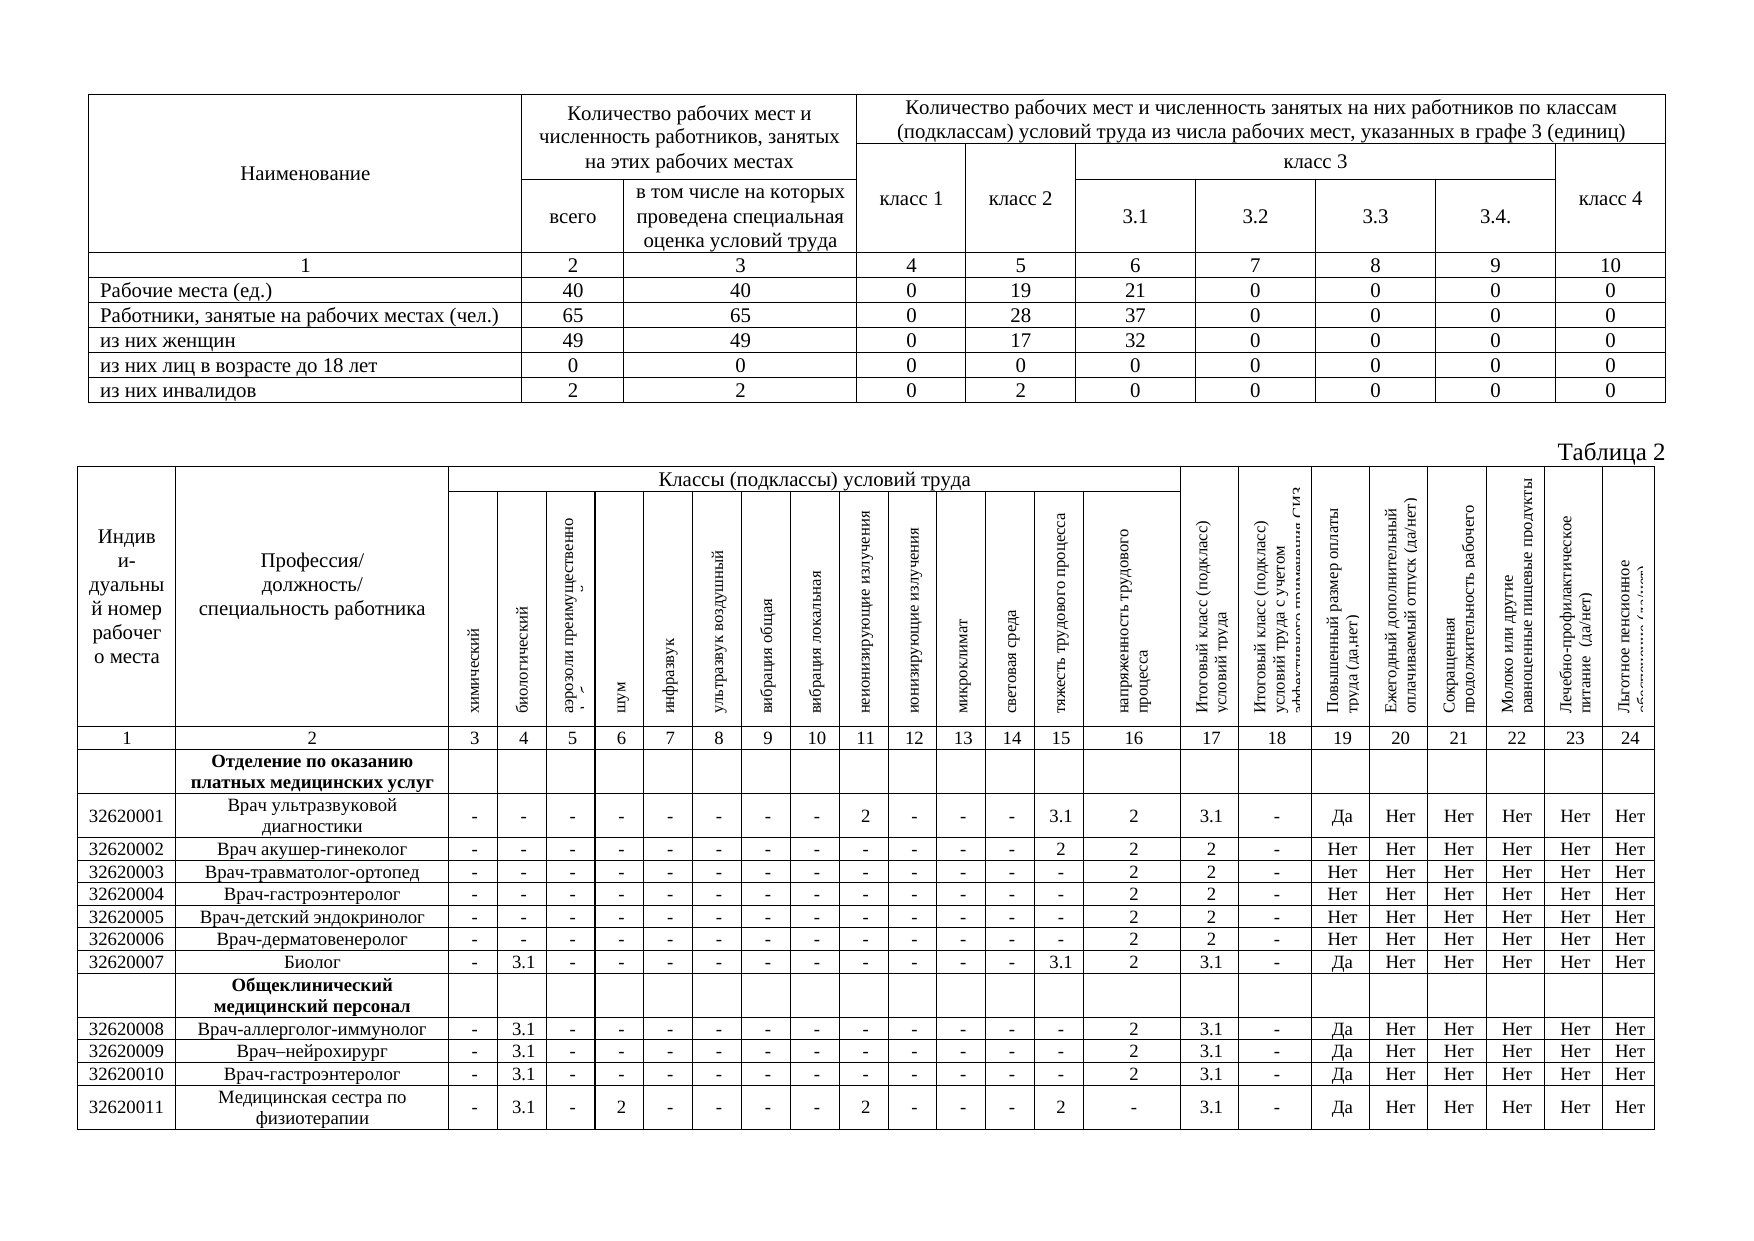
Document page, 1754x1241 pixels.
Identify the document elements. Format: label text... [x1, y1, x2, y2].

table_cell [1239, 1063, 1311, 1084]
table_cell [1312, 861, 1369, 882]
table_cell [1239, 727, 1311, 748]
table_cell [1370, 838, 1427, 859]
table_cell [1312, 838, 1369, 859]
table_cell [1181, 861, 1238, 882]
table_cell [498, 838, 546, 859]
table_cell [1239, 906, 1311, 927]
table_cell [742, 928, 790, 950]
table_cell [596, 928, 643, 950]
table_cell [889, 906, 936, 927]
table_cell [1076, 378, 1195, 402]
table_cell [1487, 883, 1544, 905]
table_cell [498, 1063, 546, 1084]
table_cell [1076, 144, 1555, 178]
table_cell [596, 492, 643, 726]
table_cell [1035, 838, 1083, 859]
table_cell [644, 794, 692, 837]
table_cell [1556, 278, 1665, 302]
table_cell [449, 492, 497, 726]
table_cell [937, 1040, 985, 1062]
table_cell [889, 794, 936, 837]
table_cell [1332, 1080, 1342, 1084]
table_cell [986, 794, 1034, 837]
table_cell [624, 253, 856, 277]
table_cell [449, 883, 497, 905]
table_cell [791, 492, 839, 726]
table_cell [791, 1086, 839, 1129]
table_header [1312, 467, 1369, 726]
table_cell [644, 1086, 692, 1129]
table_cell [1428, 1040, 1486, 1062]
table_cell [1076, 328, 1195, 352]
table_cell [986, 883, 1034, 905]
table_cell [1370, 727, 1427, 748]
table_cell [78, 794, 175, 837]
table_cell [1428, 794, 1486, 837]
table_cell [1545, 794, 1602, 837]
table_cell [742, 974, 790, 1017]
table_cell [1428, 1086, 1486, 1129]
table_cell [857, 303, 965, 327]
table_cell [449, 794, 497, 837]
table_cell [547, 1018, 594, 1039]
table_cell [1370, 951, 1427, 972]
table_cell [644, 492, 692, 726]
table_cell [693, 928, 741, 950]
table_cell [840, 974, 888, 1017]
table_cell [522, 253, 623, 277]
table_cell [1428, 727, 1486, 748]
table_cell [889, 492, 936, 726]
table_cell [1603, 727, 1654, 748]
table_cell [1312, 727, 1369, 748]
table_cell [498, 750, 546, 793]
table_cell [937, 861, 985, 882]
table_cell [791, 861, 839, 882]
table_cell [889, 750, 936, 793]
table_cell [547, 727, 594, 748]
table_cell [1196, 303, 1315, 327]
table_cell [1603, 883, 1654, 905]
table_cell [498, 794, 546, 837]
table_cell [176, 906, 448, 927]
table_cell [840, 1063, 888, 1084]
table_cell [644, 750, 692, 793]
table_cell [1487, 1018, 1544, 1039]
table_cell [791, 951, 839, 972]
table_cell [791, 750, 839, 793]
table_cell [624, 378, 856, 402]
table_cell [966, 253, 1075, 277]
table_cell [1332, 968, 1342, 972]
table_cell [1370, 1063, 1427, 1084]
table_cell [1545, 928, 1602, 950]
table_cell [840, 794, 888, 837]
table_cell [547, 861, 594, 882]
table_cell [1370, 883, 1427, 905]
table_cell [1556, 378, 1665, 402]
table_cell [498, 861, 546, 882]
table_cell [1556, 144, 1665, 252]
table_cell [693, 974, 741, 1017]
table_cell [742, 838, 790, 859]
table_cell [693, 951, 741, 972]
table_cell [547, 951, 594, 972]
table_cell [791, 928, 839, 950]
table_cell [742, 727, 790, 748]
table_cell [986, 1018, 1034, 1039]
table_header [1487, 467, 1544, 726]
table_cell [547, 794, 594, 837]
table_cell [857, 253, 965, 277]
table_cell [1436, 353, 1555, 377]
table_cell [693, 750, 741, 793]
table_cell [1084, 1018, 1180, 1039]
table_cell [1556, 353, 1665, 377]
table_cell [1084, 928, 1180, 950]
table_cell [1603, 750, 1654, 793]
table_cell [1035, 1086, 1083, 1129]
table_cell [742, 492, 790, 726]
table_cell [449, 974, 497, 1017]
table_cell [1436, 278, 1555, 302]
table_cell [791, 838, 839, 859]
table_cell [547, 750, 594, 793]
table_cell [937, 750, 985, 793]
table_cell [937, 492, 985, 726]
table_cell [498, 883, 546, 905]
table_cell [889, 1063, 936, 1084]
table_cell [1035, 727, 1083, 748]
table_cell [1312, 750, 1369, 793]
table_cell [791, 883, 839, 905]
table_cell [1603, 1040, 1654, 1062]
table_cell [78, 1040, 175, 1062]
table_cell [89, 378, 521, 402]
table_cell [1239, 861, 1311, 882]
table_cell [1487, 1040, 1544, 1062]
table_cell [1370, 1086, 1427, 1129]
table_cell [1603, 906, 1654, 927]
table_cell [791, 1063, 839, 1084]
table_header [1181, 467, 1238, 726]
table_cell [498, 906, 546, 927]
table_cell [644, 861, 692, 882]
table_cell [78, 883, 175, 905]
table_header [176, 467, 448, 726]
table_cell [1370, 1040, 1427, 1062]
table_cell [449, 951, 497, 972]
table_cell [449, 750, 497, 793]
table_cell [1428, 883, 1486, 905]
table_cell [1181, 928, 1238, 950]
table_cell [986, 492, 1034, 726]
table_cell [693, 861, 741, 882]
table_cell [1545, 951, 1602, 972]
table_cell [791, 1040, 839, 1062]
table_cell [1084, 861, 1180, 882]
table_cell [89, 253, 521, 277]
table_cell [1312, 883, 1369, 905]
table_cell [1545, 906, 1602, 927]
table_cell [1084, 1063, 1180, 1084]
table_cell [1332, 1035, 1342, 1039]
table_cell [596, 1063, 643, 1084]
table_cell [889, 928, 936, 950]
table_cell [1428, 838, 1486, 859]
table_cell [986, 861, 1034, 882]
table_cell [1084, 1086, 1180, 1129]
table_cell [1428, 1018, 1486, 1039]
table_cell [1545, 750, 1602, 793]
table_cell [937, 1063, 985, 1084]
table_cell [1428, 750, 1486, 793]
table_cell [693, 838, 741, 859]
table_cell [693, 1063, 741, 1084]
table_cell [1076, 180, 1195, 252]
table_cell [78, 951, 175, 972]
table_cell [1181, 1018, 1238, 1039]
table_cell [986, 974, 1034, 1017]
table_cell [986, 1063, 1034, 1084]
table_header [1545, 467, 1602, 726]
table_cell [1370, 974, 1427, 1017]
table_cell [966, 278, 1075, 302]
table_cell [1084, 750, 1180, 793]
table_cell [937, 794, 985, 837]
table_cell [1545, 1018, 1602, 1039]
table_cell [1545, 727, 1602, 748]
text Таблица 2 [89, 437, 1665, 466]
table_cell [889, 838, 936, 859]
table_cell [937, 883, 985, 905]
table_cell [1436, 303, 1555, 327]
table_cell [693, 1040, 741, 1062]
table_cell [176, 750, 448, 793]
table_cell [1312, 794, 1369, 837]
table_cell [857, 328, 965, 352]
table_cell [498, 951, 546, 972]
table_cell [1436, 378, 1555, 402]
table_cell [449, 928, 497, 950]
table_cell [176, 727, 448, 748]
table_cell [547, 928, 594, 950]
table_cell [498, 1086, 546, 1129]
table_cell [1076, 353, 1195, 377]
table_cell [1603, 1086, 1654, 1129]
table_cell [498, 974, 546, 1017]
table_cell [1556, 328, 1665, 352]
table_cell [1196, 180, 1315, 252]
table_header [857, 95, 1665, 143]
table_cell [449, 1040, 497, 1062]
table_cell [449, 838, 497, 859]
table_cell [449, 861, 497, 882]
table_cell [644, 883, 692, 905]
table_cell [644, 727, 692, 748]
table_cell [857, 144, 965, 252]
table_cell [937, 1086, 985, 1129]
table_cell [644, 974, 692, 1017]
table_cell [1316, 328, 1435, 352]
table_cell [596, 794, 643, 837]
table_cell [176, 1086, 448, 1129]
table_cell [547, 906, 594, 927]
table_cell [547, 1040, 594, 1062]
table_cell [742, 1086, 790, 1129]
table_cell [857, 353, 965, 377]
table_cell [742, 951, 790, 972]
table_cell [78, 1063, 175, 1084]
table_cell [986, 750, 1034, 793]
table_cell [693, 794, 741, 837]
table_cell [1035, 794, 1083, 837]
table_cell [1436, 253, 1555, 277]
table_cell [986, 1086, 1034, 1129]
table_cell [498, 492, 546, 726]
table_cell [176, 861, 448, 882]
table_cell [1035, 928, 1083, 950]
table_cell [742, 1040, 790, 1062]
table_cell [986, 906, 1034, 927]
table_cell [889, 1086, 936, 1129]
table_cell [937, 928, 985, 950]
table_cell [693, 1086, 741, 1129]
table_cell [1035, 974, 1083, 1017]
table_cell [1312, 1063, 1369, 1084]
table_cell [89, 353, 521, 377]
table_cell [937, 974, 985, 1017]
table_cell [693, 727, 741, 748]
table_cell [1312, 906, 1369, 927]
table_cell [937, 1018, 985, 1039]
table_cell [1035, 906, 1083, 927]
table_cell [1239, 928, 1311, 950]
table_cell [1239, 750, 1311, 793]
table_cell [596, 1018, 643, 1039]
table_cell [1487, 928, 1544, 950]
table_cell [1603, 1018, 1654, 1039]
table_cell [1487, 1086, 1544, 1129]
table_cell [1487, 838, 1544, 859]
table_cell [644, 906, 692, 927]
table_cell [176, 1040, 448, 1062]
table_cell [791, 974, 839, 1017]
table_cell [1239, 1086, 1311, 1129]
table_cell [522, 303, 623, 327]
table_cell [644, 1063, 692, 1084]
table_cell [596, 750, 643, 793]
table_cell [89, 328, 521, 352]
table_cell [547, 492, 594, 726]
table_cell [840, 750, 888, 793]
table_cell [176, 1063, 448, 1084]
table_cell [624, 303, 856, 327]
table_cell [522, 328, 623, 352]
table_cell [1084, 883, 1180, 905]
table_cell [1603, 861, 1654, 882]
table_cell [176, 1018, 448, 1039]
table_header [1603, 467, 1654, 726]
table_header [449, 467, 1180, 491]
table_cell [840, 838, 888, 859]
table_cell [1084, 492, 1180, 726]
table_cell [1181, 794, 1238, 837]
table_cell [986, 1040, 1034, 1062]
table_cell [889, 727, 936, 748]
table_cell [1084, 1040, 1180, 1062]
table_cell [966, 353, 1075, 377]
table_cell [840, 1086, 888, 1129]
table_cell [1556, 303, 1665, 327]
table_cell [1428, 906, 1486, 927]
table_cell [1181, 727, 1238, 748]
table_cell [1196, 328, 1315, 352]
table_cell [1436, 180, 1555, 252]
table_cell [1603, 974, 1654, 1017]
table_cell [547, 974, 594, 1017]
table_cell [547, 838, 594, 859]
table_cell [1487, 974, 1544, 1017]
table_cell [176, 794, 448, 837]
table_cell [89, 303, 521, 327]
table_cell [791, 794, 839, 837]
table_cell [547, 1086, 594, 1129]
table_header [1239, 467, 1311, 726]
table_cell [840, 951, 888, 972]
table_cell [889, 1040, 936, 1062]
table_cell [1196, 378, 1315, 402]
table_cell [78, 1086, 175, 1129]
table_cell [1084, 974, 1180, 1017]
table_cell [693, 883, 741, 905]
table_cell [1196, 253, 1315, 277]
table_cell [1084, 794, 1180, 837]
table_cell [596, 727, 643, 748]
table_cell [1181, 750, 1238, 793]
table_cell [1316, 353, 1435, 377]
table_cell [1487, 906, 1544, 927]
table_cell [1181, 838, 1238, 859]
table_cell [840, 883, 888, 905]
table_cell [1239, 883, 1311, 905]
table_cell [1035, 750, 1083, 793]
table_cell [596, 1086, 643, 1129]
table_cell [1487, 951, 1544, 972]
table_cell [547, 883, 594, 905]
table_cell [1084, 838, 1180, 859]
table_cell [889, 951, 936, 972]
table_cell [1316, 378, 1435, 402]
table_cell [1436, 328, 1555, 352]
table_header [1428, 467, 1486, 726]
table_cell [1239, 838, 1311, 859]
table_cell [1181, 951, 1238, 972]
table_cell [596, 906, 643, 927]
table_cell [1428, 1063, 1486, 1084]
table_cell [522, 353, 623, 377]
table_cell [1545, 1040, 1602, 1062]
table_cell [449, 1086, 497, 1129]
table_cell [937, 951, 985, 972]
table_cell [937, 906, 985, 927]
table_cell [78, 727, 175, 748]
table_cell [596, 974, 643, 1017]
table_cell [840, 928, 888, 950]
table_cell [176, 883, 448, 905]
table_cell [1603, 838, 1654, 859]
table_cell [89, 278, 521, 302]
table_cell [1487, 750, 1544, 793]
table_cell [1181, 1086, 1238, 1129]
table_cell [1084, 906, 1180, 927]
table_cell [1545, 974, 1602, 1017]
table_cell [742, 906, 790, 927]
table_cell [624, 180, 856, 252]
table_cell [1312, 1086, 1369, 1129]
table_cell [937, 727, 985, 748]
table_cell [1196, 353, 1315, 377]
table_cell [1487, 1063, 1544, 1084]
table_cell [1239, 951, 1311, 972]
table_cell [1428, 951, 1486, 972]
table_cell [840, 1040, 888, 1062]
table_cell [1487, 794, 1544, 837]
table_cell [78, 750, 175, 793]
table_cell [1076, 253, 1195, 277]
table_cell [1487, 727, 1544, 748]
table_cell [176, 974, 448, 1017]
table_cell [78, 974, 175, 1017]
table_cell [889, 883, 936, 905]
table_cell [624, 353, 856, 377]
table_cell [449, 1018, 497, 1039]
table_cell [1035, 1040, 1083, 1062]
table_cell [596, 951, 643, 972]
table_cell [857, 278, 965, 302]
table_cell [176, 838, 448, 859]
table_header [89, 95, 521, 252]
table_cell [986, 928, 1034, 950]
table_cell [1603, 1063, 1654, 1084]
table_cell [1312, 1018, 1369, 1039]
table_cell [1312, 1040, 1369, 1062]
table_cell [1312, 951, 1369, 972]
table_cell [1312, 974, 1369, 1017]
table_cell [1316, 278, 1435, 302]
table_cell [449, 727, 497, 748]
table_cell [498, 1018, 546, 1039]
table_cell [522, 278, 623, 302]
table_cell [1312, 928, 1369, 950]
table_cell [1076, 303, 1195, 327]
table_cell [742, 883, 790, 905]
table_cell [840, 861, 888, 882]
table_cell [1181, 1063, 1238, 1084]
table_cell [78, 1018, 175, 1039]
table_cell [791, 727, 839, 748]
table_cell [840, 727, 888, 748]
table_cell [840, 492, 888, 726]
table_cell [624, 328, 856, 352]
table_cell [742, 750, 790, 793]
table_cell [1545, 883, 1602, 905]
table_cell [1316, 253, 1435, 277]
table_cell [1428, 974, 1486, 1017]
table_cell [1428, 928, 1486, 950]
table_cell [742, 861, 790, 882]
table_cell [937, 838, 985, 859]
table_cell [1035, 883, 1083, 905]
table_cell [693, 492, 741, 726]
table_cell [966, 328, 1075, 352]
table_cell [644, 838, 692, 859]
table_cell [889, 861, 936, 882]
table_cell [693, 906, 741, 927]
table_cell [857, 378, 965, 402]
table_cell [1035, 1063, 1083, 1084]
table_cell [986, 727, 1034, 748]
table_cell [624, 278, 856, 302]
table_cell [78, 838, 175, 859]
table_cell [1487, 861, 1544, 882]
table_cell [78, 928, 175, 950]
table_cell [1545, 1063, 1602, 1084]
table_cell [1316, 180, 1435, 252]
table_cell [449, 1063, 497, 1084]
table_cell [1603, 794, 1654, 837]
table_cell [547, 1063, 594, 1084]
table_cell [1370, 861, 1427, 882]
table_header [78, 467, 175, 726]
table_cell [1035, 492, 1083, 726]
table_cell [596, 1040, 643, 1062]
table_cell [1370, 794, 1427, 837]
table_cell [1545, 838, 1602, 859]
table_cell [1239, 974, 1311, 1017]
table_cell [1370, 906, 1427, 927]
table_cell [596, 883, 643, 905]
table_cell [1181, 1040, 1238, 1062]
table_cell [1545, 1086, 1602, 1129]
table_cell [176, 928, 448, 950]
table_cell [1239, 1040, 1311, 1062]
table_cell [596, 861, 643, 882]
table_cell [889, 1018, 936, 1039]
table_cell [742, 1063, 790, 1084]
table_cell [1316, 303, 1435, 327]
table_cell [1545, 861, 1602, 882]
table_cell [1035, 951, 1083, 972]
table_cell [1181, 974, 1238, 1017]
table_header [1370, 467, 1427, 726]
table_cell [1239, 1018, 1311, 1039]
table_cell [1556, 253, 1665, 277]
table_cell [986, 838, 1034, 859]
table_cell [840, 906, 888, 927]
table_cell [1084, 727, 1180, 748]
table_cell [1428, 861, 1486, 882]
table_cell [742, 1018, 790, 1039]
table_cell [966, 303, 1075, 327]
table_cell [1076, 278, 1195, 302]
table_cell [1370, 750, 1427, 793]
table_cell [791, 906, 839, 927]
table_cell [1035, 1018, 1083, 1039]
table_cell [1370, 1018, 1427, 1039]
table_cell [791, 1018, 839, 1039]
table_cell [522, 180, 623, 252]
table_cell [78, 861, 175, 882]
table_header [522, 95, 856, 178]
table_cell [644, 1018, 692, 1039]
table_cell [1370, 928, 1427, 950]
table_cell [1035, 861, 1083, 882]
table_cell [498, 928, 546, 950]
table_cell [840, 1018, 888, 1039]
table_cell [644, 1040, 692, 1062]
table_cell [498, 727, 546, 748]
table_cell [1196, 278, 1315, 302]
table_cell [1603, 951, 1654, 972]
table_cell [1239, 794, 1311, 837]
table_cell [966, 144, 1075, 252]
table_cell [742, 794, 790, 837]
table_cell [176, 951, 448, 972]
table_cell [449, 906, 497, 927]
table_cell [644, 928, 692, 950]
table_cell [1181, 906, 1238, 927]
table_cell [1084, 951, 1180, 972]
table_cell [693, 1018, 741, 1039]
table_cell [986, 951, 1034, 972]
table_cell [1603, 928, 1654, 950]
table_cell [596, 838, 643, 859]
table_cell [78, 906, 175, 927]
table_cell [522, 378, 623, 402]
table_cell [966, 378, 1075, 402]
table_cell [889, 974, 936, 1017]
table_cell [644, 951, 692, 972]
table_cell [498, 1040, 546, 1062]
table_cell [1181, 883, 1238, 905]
